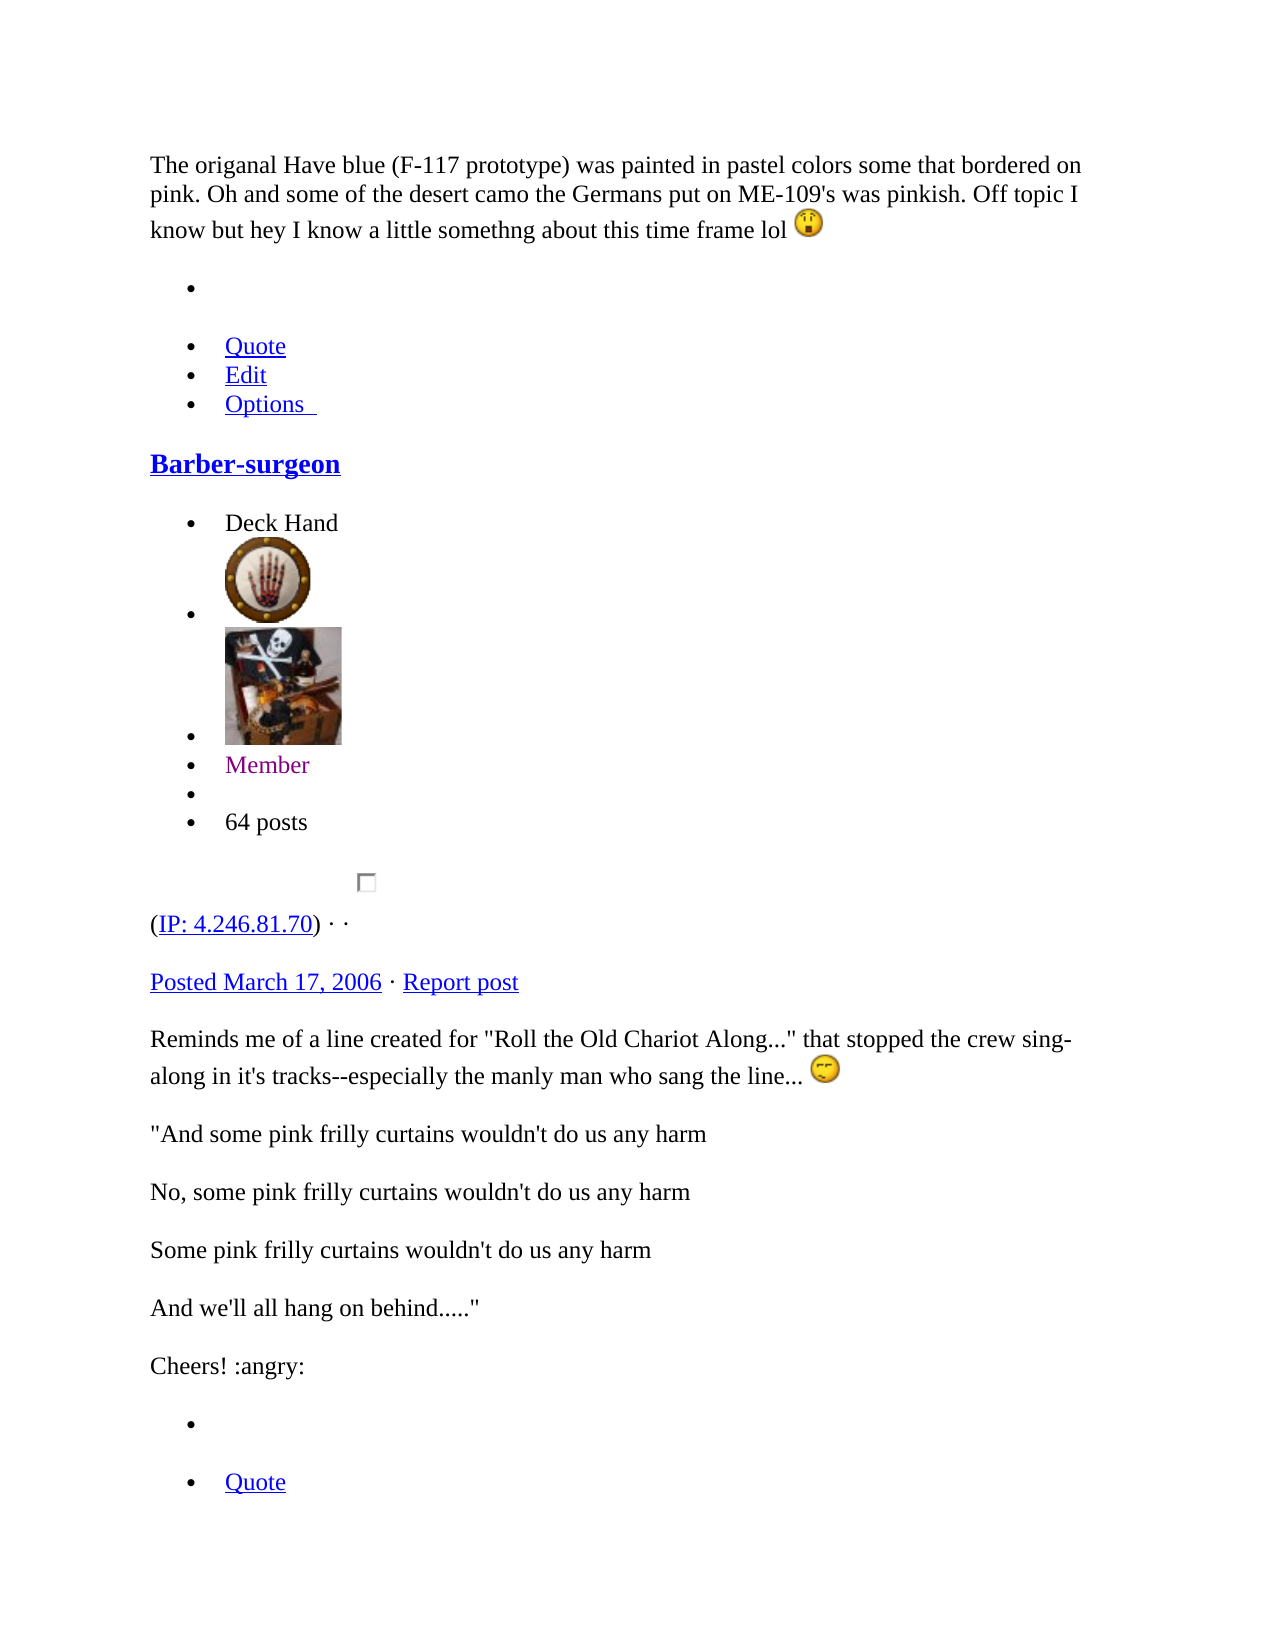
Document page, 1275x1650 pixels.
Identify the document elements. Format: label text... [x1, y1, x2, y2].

text Reminds me of a line created for "Roll the Old Chariot Along..." that stopped the crew sing-along in it's tracks--especially the manly man who sang the line... [150, 1024, 1125, 1090]
text Barber-surgeon [150, 447, 1125, 479]
list Deck Hand [187, 508, 1125, 537]
text The origanal Have blue (F-117 prototype) was painted in pastel colors some that bordered on pink. Oh and some of the desert camo the Germans put on ME-109's was pinkish. Off topic I know but hey I know a little somethng about this time frame lol [150, 150, 1125, 244]
text No, some pink frilly curtains wouldn't do us any harm [150, 1177, 1125, 1206]
text Cheers! :angry: [150, 1351, 1125, 1379]
text Some pink frilly curtains wouldn't do us any harm [150, 1235, 1125, 1264]
picture [793, 207, 825, 239]
picture [809, 1053, 842, 1085]
list Quote [187, 331, 1125, 360]
list Member [187, 750, 1125, 779]
text And we'll all hang on behind....." [150, 1293, 1125, 1322]
text "And some pink frilly curtains wouldn't do us any harm [150, 1119, 1125, 1148]
list Quote [187, 1467, 1125, 1495]
list Options [187, 389, 1125, 417]
picture [225, 627, 342, 745]
picture [225, 537, 311, 623]
text (IP: 4.246.81.70) · · [150, 865, 1125, 937]
list Edit [187, 360, 1125, 389]
text Posted March 17, 2006 · Report post [150, 967, 1125, 995]
list 64 posts [187, 807, 1125, 836]
